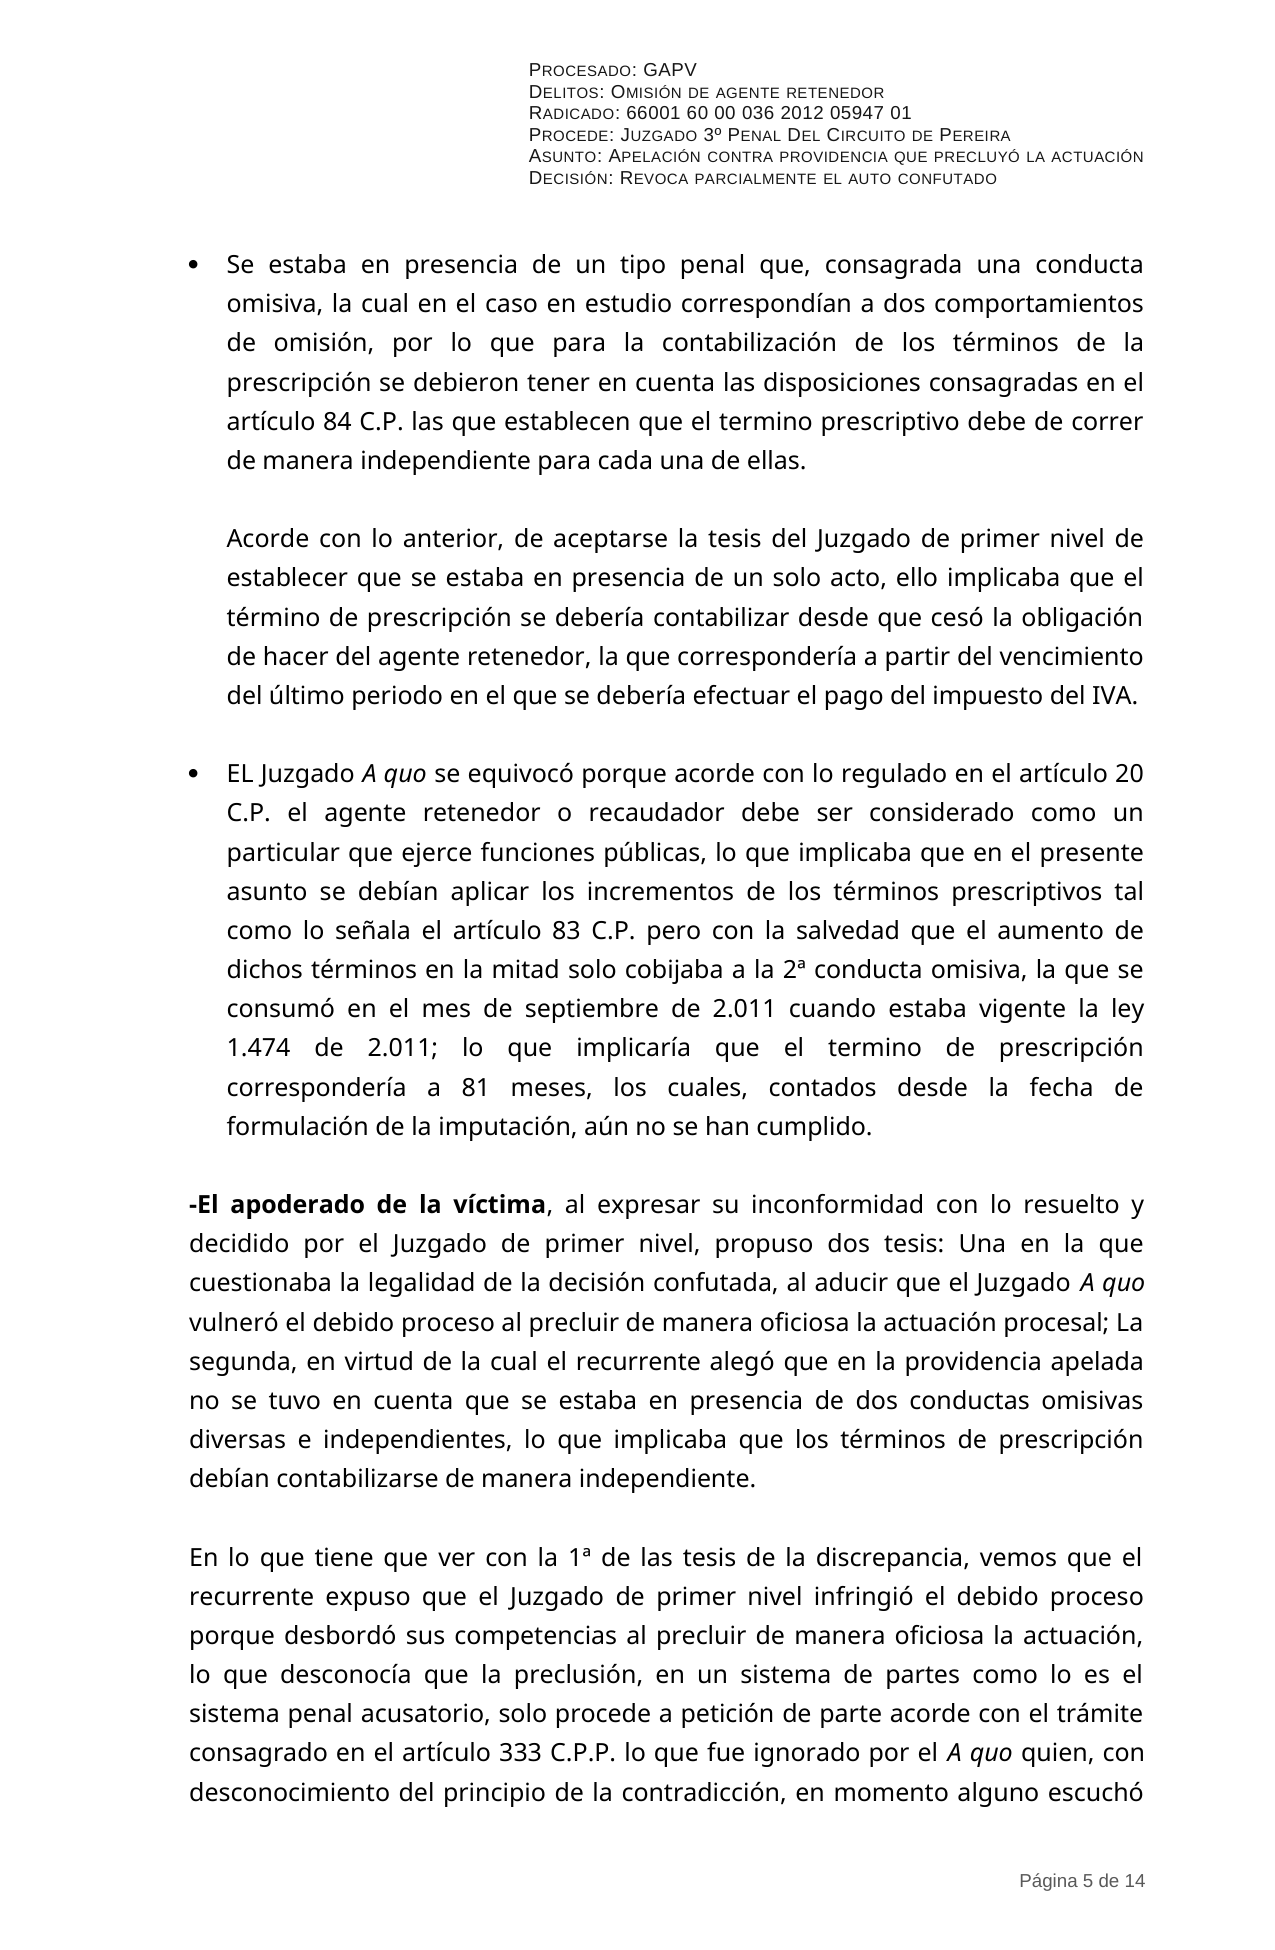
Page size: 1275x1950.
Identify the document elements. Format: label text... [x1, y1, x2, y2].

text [189, 1539, 1145, 1808]
list EL Juzgado A quo se equivocó porque acorde con lo regulado en el artículo 20 C.P. el agente retenedor o recaudador debe ser considerado como un particular que ejerce funciones públicas, lo que implicaba que en el presente asunto se debían aplicar los incrementos de los términos prescriptivos tal como lo señala el artículo 83 C.P. pero con la salvedad que el aumento de dichos términos en la mitad solo cobijaba a la 2ª conducta omisiva, la que se consumó en el mes de septiembre de 2.011 cuando estaba vigente la ley 1.474 de 2.011; lo que implicaría que el termino de prescripción correspondería a 81 meses, los cuales, contados desde la fecha de formulación de la imputación, aún no se han cumplido. [189, 756, 1145, 1142]
text -El apoderado de la víctima, al expresar su inconformidad con lo resuelto y decidido por el Juzgado de primer nivel, propuso dos tesis: Una en la que cuestionaba la legalidad de la decisión confutada, al aducir que el Juzgado A quo vulneró el debido proceso al precluir de manera oficiosa la actuación procesal; La segunda, en virtud de la cual el recurrente alegó que en la providencia apelada no se tuvo en cuenta que se estaba en presencia de dos conductas omisivas diversas e independientes, lo que implicaba que los términos de prescripción debían contabilizarse de manera independiente. [189, 1187, 1145, 1495]
text Acorde con lo anterior, de aceptarse la tesis del Juzgado de primer nivel de establecer que se estaba en presencia de un solo acto, ello implicaba que el término de prescripción se debería contabilizar desde que cesó la obligación de hacer del agente retenedor, la que correspondería a partir del vencimiento del último periodo en el que se debería efectuar el pago del impuesto del IVA. [226, 521, 1145, 712]
list Se estaba en presencia de un tipo penal que, consagrada una conducta omisiva, la cual en el caso en estudio correspondían a dos comportamientos de omisión, por lo que para la contabilización de los términos de la prescripción se debieron tener en cuenta las disposiciones consagradas en el artículo 84 C.P. las que establecen que el termino prescriptivo debe de correr de manera independiente para cada una de ellas. [189, 247, 1145, 477]
